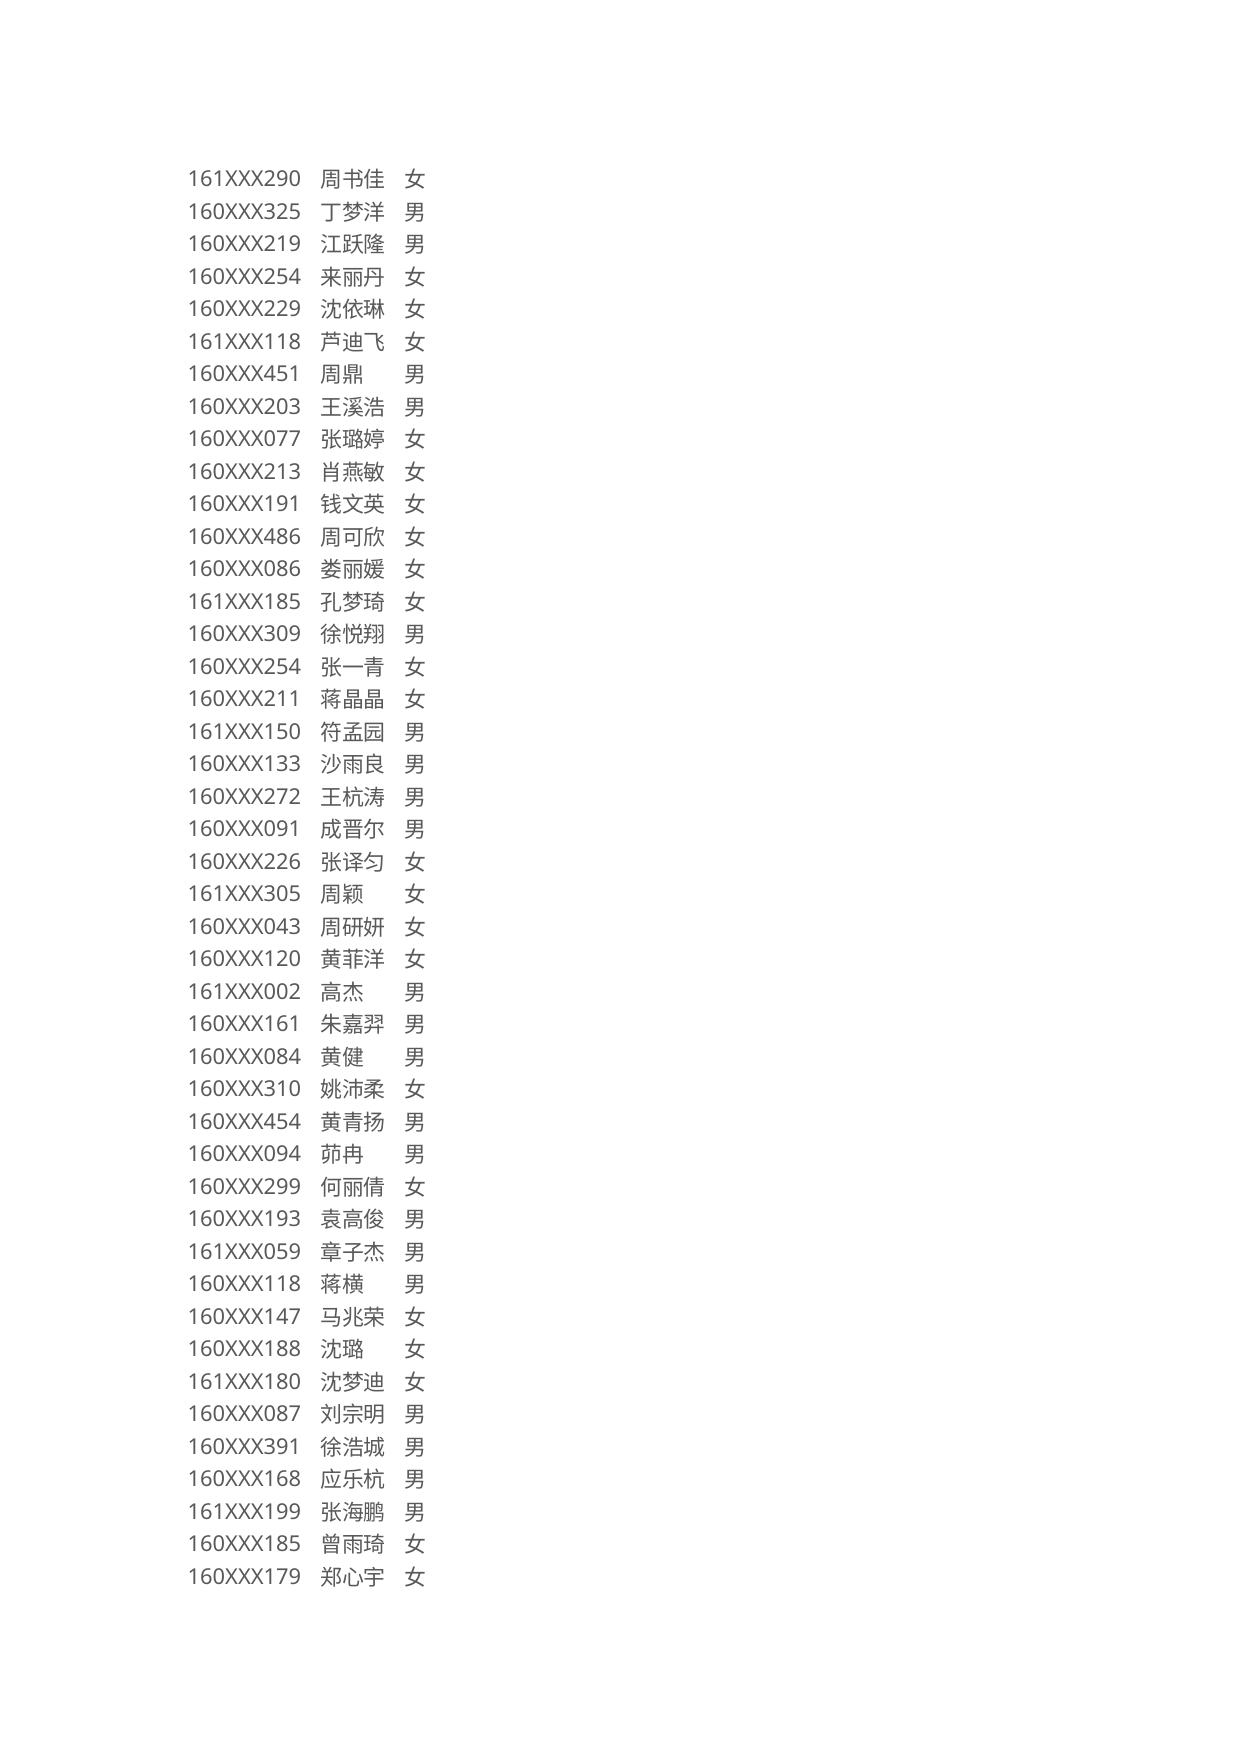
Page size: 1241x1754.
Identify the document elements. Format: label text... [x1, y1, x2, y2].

table_cell 黄健 [320, 1040, 404, 1072]
table_cell 沙雨良 [320, 747, 404, 779]
table_cell 张璐婷 [320, 422, 404, 454]
table_cell 男 [404, 1430, 481, 1462]
table_cell 应乐杭 [320, 1462, 404, 1494]
table_cell 女 [404, 1072, 481, 1104]
table_cell 周鼎 [320, 357, 404, 389]
table_cell 160XXX133 [188, 747, 320, 779]
table_cell 160XXX161 [188, 1007, 320, 1039]
table_cell 钱文英 [320, 487, 404, 519]
table_cell 男 [404, 1267, 481, 1299]
table_cell 160XXX147 [188, 1300, 320, 1332]
table_cell 160XXX486 [188, 520, 320, 552]
table_cell 江跃隆 [320, 227, 404, 259]
table_cell 女 [404, 520, 481, 552]
table_cell 女 [404, 487, 481, 519]
table_cell 女 [404, 162, 481, 194]
table_cell 女 [404, 552, 481, 584]
table_cell 161XXX305 [188, 877, 320, 909]
table_cell 沈依琳 [320, 292, 404, 324]
table_cell 160XXX219 [188, 227, 320, 259]
table_cell 周书佳 [320, 162, 404, 194]
table_cell 成晋尔 [320, 812, 404, 844]
table_cell 160XXX226 [188, 845, 320, 877]
table_cell 161XXX180 [188, 1365, 320, 1397]
table_cell 王杭涛 [320, 780, 404, 812]
table_cell 160XXX191 [188, 487, 320, 519]
table_cell 160XXX086 [188, 552, 320, 584]
table_cell 刘宗明 [320, 1397, 404, 1429]
table_cell 161XXX118 [188, 325, 320, 357]
table_cell 男 [404, 357, 481, 389]
table_cell 男 [404, 617, 481, 649]
table_cell 女 [404, 1332, 481, 1364]
table_cell 160XXX077 [188, 422, 320, 454]
table_cell 蒋晶晶 [320, 682, 404, 714]
table_cell 周研妍 [320, 910, 404, 942]
table_cell 男 [404, 1202, 481, 1234]
table_cell 女 [404, 942, 481, 974]
table_cell 张译匀 [320, 845, 404, 877]
table_cell 沈璐 [320, 1332, 404, 1364]
table_cell 女 [404, 1170, 481, 1202]
table_cell 160XXX094 [188, 1137, 320, 1169]
table_cell 茆冉 [320, 1137, 404, 1169]
table_cell 女 [404, 260, 481, 292]
table_cell 男 [404, 975, 481, 1007]
table_cell 161XXX290 [188, 162, 320, 194]
table_cell 160XXX084 [188, 1040, 320, 1072]
table_cell 女 [404, 1300, 481, 1332]
table_cell 何丽倩 [320, 1170, 404, 1202]
table_cell 马兆荣 [320, 1300, 404, 1332]
table_cell 161XXX150 [188, 715, 320, 747]
table_cell 朱嘉羿 [320, 1007, 404, 1039]
table_cell 160XXX254 [188, 260, 320, 292]
table_cell 160XXX211 [188, 682, 320, 714]
table_cell 徐悦翔 [320, 617, 404, 649]
table_cell 女 [404, 910, 481, 942]
table_cell 男 [404, 195, 481, 227]
table_cell 丁梦洋 [320, 195, 404, 227]
table_cell 男 [404, 747, 481, 779]
table_cell 160XXX454 [188, 1105, 320, 1137]
table_cell 160XXX325 [188, 195, 320, 227]
table_cell 女 [404, 325, 481, 357]
table_cell 160XXX179 [188, 1560, 320, 1592]
table_cell 女 [404, 292, 481, 324]
table_cell 肖燕敏 [320, 455, 404, 487]
table_cell 男 [404, 1007, 481, 1039]
table_cell 女 [404, 585, 481, 617]
table_cell 男 [404, 1495, 481, 1527]
table_cell 160XXX193 [188, 1202, 320, 1234]
table_cell 张一青 [320, 650, 404, 682]
table_cell 男 [404, 390, 481, 422]
table_cell 女 [404, 650, 481, 682]
table_cell 男 [404, 715, 481, 747]
table_cell 周颖 [320, 877, 404, 909]
table_cell 周可欣 [320, 520, 404, 552]
table_cell 160XXX391 [188, 1430, 320, 1462]
table_cell 来丽丹 [320, 260, 404, 292]
table_cell 徐浩城 [320, 1430, 404, 1462]
table_cell 女 [404, 845, 481, 877]
table_cell 160XXX203 [188, 390, 320, 422]
table_cell 男 [404, 780, 481, 812]
table_cell 孔梦琦 [320, 585, 404, 617]
table_cell 袁高俊 [320, 1202, 404, 1234]
table_cell 160XXX213 [188, 455, 320, 487]
table_cell 160XXX185 [188, 1527, 320, 1559]
table_cell 160XXX168 [188, 1462, 320, 1494]
table_cell 蒋横 [320, 1267, 404, 1299]
table_cell 郑心宇 [320, 1560, 404, 1592]
table_cell 161XXX002 [188, 975, 320, 1007]
table_cell 161XXX199 [188, 1495, 320, 1527]
table_cell 曾雨琦 [320, 1527, 404, 1559]
table_cell 女 [404, 1527, 481, 1559]
table_cell 高杰 [320, 975, 404, 1007]
table_cell 161XXX059 [188, 1235, 320, 1267]
table_cell 161XXX185 [188, 585, 320, 617]
table_cell 160XXX188 [188, 1332, 320, 1364]
table_cell 男 [404, 227, 481, 259]
table_cell 沈梦迪 [320, 1365, 404, 1397]
table_cell 张海鹏 [320, 1495, 404, 1527]
table_cell 男 [404, 1105, 481, 1137]
table_cell 章子杰 [320, 1235, 404, 1267]
table_cell 160XXX087 [188, 1397, 320, 1429]
table_cell 160XXX310 [188, 1072, 320, 1104]
table_cell 160XXX091 [188, 812, 320, 844]
table_cell 姚沛柔 [320, 1072, 404, 1104]
table_cell 黄菲洋 [320, 942, 404, 974]
table_cell 160XXX309 [188, 617, 320, 649]
table_cell 160XXX254 [188, 650, 320, 682]
table_cell 男 [404, 1137, 481, 1169]
table_cell 160XXX043 [188, 910, 320, 942]
table_cell 女 [404, 422, 481, 454]
table_cell 女 [404, 1365, 481, 1397]
table_cell 160XXX272 [188, 780, 320, 812]
table_cell 男 [404, 812, 481, 844]
table_cell 女 [404, 682, 481, 714]
table_cell 160XXX118 [188, 1267, 320, 1299]
table_cell 王溪浩 [320, 390, 404, 422]
table_cell 女 [404, 455, 481, 487]
table_cell 女 [404, 877, 481, 909]
table_cell 芦迪飞 [320, 325, 404, 357]
table_cell 娄丽媛 [320, 552, 404, 584]
table_cell 男 [404, 1462, 481, 1494]
table_cell 男 [404, 1235, 481, 1267]
table_cell 男 [404, 1397, 481, 1429]
table_cell 女 [404, 1560, 481, 1592]
table_cell 符孟园 [320, 715, 404, 747]
table_cell 160XXX120 [188, 942, 320, 974]
table_cell 黄青扬 [320, 1105, 404, 1137]
table_cell 160XXX229 [188, 292, 320, 324]
table_cell 160XXX451 [188, 357, 320, 389]
table_cell 男 [404, 1040, 481, 1072]
table_cell 160XXX299 [188, 1170, 320, 1202]
